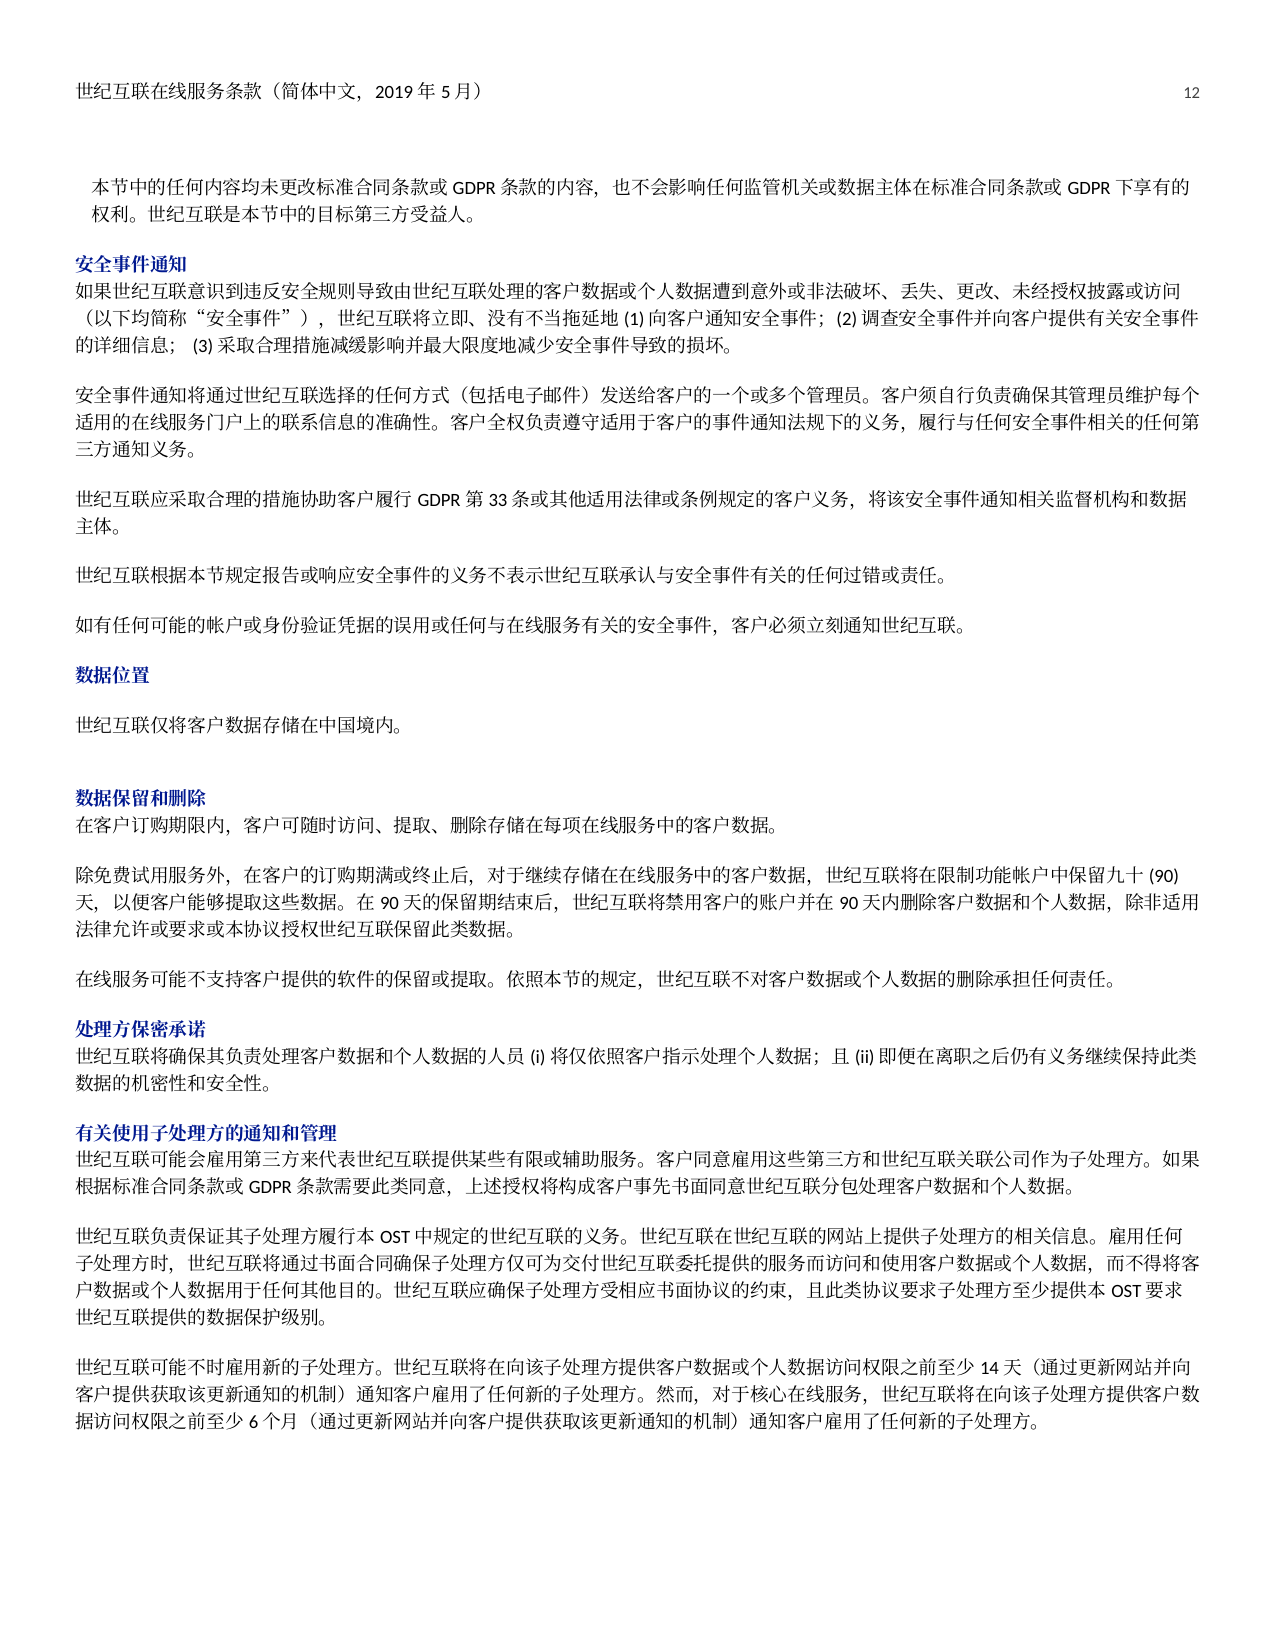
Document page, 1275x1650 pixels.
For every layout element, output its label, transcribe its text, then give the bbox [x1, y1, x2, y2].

list 世纪互联可能不时雇用新的子处理方。世纪互联将在向该子处理方提供客户数据或个人数据访问权限之前至少 14 天（通过更新网站并向客户提供获取该更新通知的机制）通知客户雇用了任何新的子处理方。然而，对于核心在线服务，世纪互联将在向该子处理方提供客户数据访问权限之前至少 6个月（通过更新网站并向客户提供获取该更新通知的机制）通知客户雇用了任何新的子处理方。 [75, 1353, 1200, 1434]
list 如果世纪互联意识到违反安全规则导致由世纪互联处理的客户数据或个人数据遭到意外或非法破坏、丢失、更改、未经授权披露或访问（以下均简称“安全事件”），世纪互联将立即、没有不当拖延地 (1) 向客户通知安全事件；(2) 调查安全事件并向客户提供有关安全事件的详细信息； (3) 采取合理措施减缓影响并最大限度地减少安全事件导致的损坏。 [75, 277, 1200, 358]
subtitle 数据保留和删除 [75, 784, 1200, 811]
list 本节中的任何内容均未更改标准合同条款或 GDPR 条款的内容，也不会影响任何监管机关或数据主体在标准合同条款或 GDPR 下享有的权利。世纪互联是本节中的目标第三方受益人。 [91, 173, 1200, 227]
list 世纪互联根据本节规定报告或响应安全事件的义务不表示世纪互联承认与安全事件有关的任何过错或责任。 [75, 561, 1200, 588]
subtitle 数据位置 [75, 661, 1200, 688]
list 世纪互联仅将客户数据存储在中国境内。 [75, 711, 1200, 738]
list 如有任何可能的帐户或身份验证凭据的误用或任何与在线服务有关的安全事件，客户必须立刻通知世纪互联。 [75, 611, 1200, 638]
list 世纪互联将确保其负责处理客户数据和个人数据的人员 (i) 将仅依照客户指示处理个人数据；且 (ii) 即便在离职之后仍有义务继续保持此类数据的机密性和安全性。 [75, 1041, 1200, 1095]
subtitle 有关使用子处理方的通知和管理 [75, 1118, 1200, 1145]
subtitle 处理方保密承诺 [75, 1014, 1200, 1041]
subtitle 安全事件通知 [75, 250, 1200, 277]
list 在客户订购期限内，客户可随时访问、提取、删除存储在每项在线服务中的客户数据。 [75, 811, 1200, 838]
list 除免费试用服务外，在客户的订购期满或终止后，对于继续存储在在线服务中的客户数据，世纪互联将在限制功能帐户中保留九十 (90) 天，以便客户能够提取这些数据。在 90 天的保留期结束后，世纪互联将禁用客户的账户并在 90 天内删除客户数据和个人数据，除非适用法律允许或要求或本协议授权世纪互联保留此类数据。 [75, 861, 1200, 942]
list 世纪互联可能会雇用第三方来代表世纪互联提供某些有限或辅助服务。客户同意雇用这些第三方和世纪互联关联公司作为子处理方。如果根据标准合同条款或 GDPR 条款需要此类同意，上述授权将构成客户事先书面同意世纪互联分包处理客户数据和个人数据。 [75, 1145, 1200, 1199]
list 世纪互联应采取合理的措施协助客户履行 GDPR 第 33 条或其他适用法律或条例规定的客户义务，将该安全事件通知相关监督机构和数据主体。 [75, 484, 1200, 538]
list 在线服务可能不支持客户提供的软件的保留或提取。依照本节的规定，世纪互联不对客户数据或个人数据的删除承担任何责任。 [75, 964, 1200, 992]
list 安全事件通知将通过世纪互联选择的任何方式（包括电子邮件）发送给客户的一个或多个管理员。客户须自行负责确保其管理员维护每个适用的在线服务门户上的联系信息的准确性。客户全权负责遵守适用于客户的事件通知法规下的义务，履行与任何安全事件相关的任何第三方通知义务。 [75, 381, 1200, 462]
list 世纪互联负责保证其子处理方履行本 OST 中规定的世纪互联的义务。世纪互联在世纪互联的网站上提供子处理方的相关信息。雇用任何子处理方时，世纪互联将通过书面合同确保子处理方仅可为交付世纪互联委托提供的服务而访问和使用客户数据或个人数据，而不得将客户数据或个人数据用于任何其他目的。世纪互联应确保子处理方受相应书面协议的约束，且此类协议要求子处理方至少提供本 OST 要求世纪互联提供的数据保护级别。 [75, 1222, 1200, 1330]
